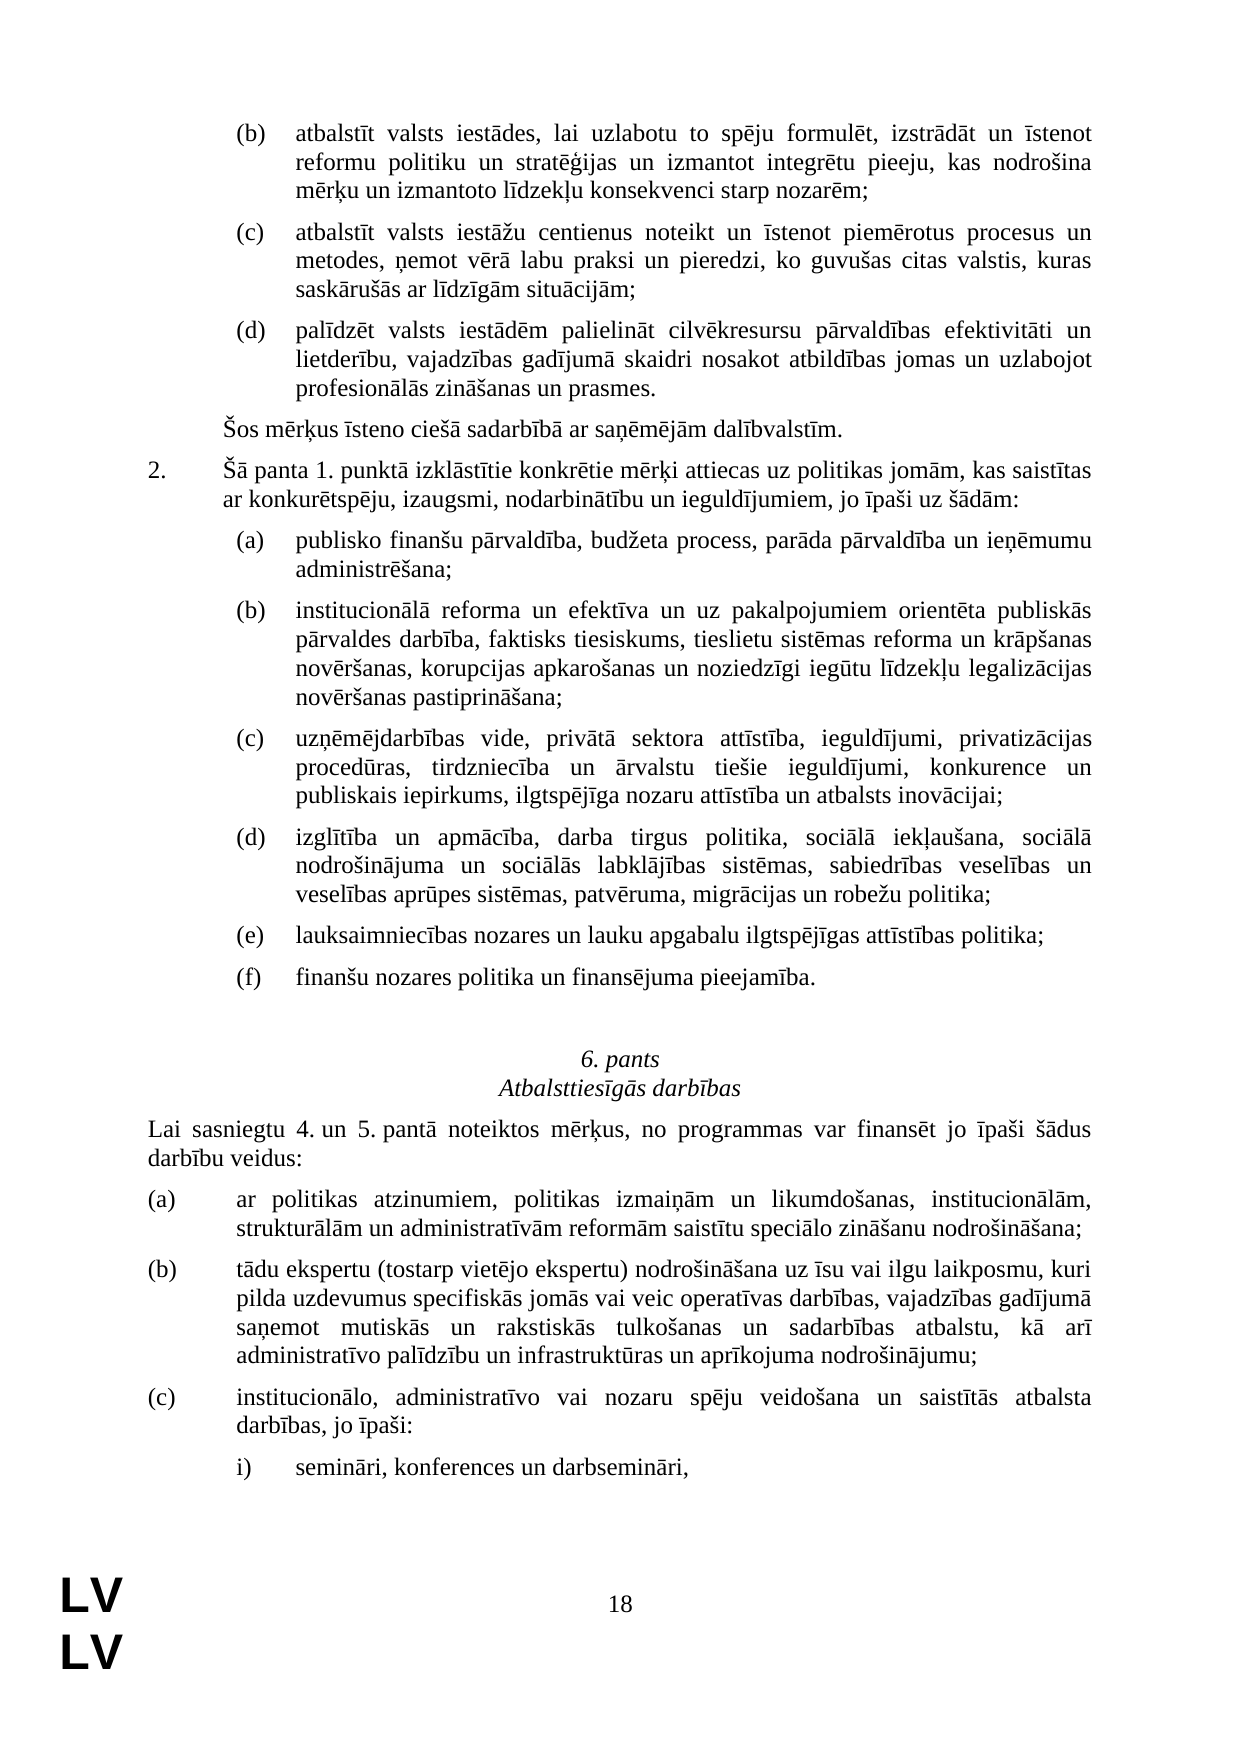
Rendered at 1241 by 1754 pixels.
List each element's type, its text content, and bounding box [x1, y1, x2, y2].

list atbalstīt valsts iestādes, lai uzlabotu to spēju formulēt, izstrādāt un īstenot reformu politiku un stratēģijas un izmantot integrētu pieeju, kas nodrošina mērķu un izmantoto līdzekļu konsekvenci starp nozarēm; [236, 118, 1092, 204]
list lauksaimniecības nozares un lauku apgabalu ilgtspējīgas attīstības politika; [236, 921, 1092, 949]
list atbalstīt valsts iestāžu centienus noteikt un īstenot piemērotus procesus un metodes, ņemot vērā labu praksi un pieredzi, ko guvušas citas valstis, kuras saskārušās ar līdzīgām situācijām; [236, 217, 1092, 303]
text 2. Šā panta 1. punktā izklāstītie konkrētie mērķi attiecas uz politikas jomām, kas saistītas ar konkurētspēju, izaugsmi, nodarbinātību un ieguldījumiem, jo īpaši uz šādām: [148, 456, 1092, 513]
list palīdzēt valsts iestādēm palielināt cilvēkresursu pārvaldības efektivitāti un lietderību, vajadzības gadījumā skaidri nosakot atbildības jomas un uzlabojot profesionālās zināšanas un prasmes. [236, 316, 1092, 402]
text i) semināri, konferences un darbsemināri, [236, 1452, 1092, 1481]
list institucionālo, administratīvo vai nozaru spēju veidošana un saistītās atbalsta darbības, jo īpaši: [148, 1382, 1092, 1439]
text 6. pants Atbalsttiesīgās darbības [148, 1044, 1092, 1102]
list tādu ekspertu (tostarp vietējo ekspertu) nodrošināšana uz īsu vai ilgu laikposmu, kuri pilda uzdevumus specifiskās jomās vai veic operatīvas darbības, vajadzības gadījumā saņemot mutiskās un rakstiskās tulkošanas un sadarbības atbalstu, kā arī administratīvo palīdzību un infrastruktūras un aprīkojuma nodrošinājumu; [148, 1254, 1092, 1369]
list publisko finanšu pārvaldība, budžeta process, parāda pārvaldība un ieņēmumu administrēšana; [236, 526, 1092, 583]
list ar politikas atzinumiem, politikas izmaiņām un likumdošanas, institucionālām, strukturālām un administratīvām reformām saistītu speciālo zināšanu nodrošināšana; [148, 1184, 1092, 1242]
text Šos mērķus īsteno ciešā sadarbībā ar saņēmējām dalībvalstīm. [223, 414, 1092, 443]
list finanšu nozares politika un finansējuma pieejamība. [236, 962, 1092, 991]
text Lai sasniegtu 4. un 5. pantā noteiktos mērķus, no programmas var finansēt jo īpaši šādus darbību veidus: [148, 1114, 1092, 1172]
list izglītība un apmācība, darba tirgus politika, sociālā iekļaušana, sociālā nodrošinājuma un sociālās labklājības sistēmas, sabiedrības veselības un veselības aprūpes sistēmas, patvēruma, migrācijas un robežu politika; [236, 822, 1092, 908]
list uzņēmējdarbības vide, privātā sektora attīstība, ieguldījumi, privatizācijas procedūras, tirdzniecība un ārvalstu tiešie ieguldījumi, konkurence un publiskais iepirkums, ilgtspējīga nozaru attīstība un atbalsts inovācijai; [236, 723, 1092, 809]
list institucionālā reforma un efektīva un uz pakalpojumiem orientēta publiskās pārvaldes darbība, faktisks tiesiskums, tieslietu sistēmas reforma un krāpšanas novēršanas, korupcijas apkarošanas un noziedzīgi iegūtu līdzekļu legalizācijas novēršanas pastiprināšana; [236, 596, 1092, 711]
